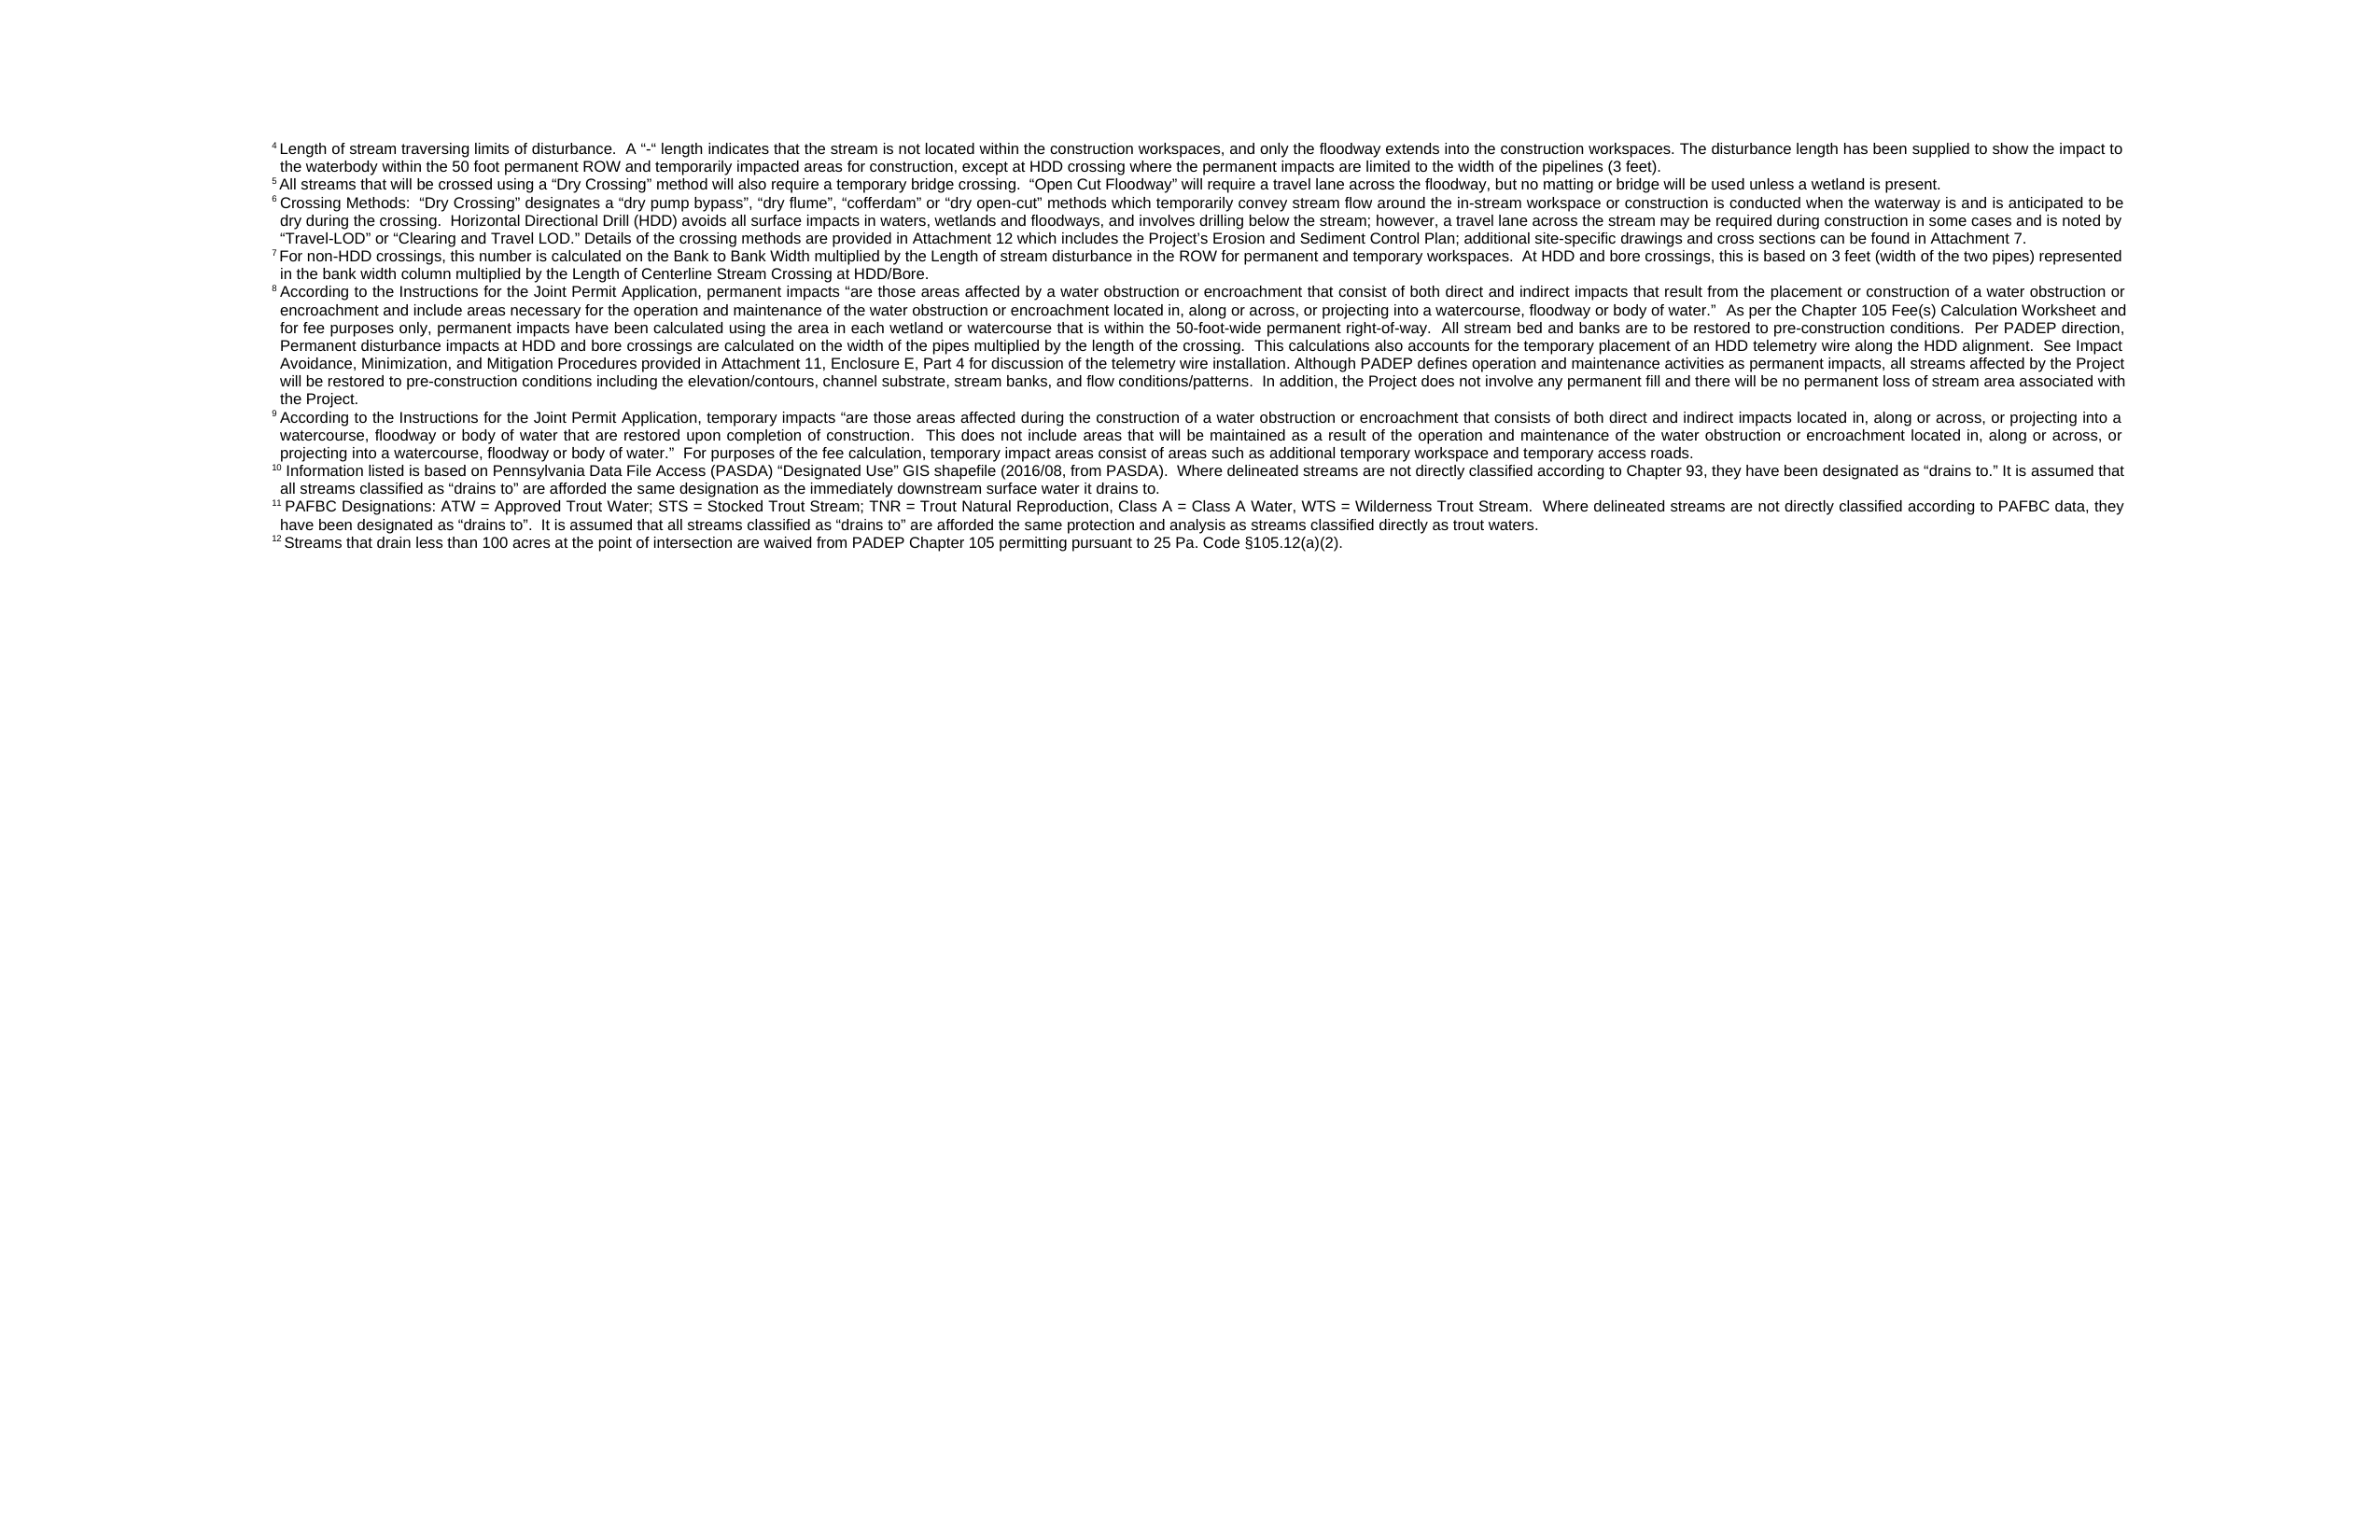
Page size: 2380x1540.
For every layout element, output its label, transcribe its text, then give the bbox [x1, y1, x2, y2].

text 8 According to the Instructions for the Joint Permit Application, permanent impacts “are those areas affected by a water obstruction or encroachment that consist of both direct and indirect impacts that result from the placement or construction of a water obstruction or encroachment and include areas necessary for the operation and maintenance of the water obstruction or encroachment located in, along or across, or projecting into a watercourse, floodway or body of water.” As per the Chapter 105 Fee(s) Calculation Worksheet and for fee purposes only, permanent impacts have been calculated using the area in each wetland or watercourse that is within the 50-foot-wide permanent right-of-way. All stream bed and banks are to be restored to pre-construction conditions. Per PADEP direction, Permanent disturbance impacts at HDD and bore crossings are calculated on the width of the pipes multiplied by the length of the crossing. This calculations also accounts for the temporary placement of an HDD telemetry wire along the HDD alignment. See Impact Avoidance, Minimization, and Mitigation Procedures provided in Attachment 11, Enclosure E, Part 4 for discussion of the telemetry wire installation. Although PADEP defines operation and maintenance activities as permanent impacts, all streams affected by the Project will be restored to pre-construction conditions including the elevation/contours, channel substrate, stream banks, and flow conditions/patterns. In addition, the Project does not involve any permanent fill and there will be no permanent loss of stream area associated with the Project. [272, 283, 2126, 408]
text 7 For non-HDD crossings, this number is calculated on the Bank to Bank Width multiplied by the Length of stream disturbance in the ROW for permanent and temporary workspaces. At HDD and bore crossings, this is based on 3 feet (width of the two pipes) represented in the bank width column multiplied by the Length of Centerline Stream Crossing at HDD/Bore. [272, 247, 2126, 283]
text 5 All streams that will be crossed using a “Dry Crossing” method will also require a temporary bridge crossing. “Open Cut Floodway” will require a travel lane across the floodway, but no matting or bridge will be used unless a wetland is present. [272, 175, 2126, 193]
text 12 Streams that drain less than 100 acres at the point of intersection are waived from PADEP Chapter 105 permitting pursuant to 25 Pa. Code §105.12(a)(2). [272, 534, 2126, 552]
text 11 PAFBC Designations: ATW = Approved Trout Water; STS = Stocked Trout Stream; TNR = Trout Natural Reproduction, Class A = Class A Water, WTS = Wilderness Trout Stream. Where delineated streams are not directly classified according to PAFBC data, they have been designated as “drains to”. It is assumed that all streams classified as “drains to” are afforded the same protection and analysis as streams classified directly as trout waters. [272, 497, 2126, 534]
text 4 Length of stream traversing limits of disturbance. A “-“ length indicates that the stream is not located within the construction workspaces, and only the floodway extends into the construction workspaces. The disturbance length has been supplied to show the impact to the waterbody within the 50 foot permanent ROW and temporarily impacted areas for construction, except at HDD crossing where the permanent impacts are limited to the width of the pipelines (3 feet). [272, 140, 2126, 175]
text 9 According to the Instructions for the Joint Permit Application, temporary impacts “are those areas affected during the construction of a water obstruction or encroachment that consists of both direct and indirect impacts located in, along or across, or projecting into a watercourse, floodway or body of water that are restored upon completion of construction. This does not include areas that will be maintained as a result of the operation and maintenance of the water obstruction or encroachment located in, along or across, or projecting into a watercourse, floodway or body of water.” For purposes of the fee calculation, temporary impact areas consist of areas such as additional temporary workspace and temporary access roads. [272, 408, 2126, 462]
text 10 Information listed is based on Pennsylvania Data File Access (PASDA) “Designated Use” GIS shapefile (2016/08, from PASDA). Where delineated streams are not directly classified according to Chapter 93, they have been designated as “drains to.” It is assumed that all streams classified as “drains to” are afforded the same designation as the immediately downstream surface water it drains to. [272, 462, 2126, 497]
text 6 Crossing Methods: “Dry Crossing” designates a “dry pump bypass”, “dry flume”, “cofferdam” or “dry open-cut” methods which temporarily convey stream flow around the in-stream workspace or construction is conducted when the waterway is and is anticipated to be dry during the crossing. Horizontal Directional Drill (HDD) avoids all surface impacts in waters, wetlands and floodways, and involves drilling below the stream; however, a travel lane across the stream may be required during construction in some cases and is noted by “Travel-LOD” or “Clearing and Travel LOD.” Details of the crossing methods are provided in Attachment 12 which includes the Project’s Erosion and Sediment Control Plan; additional site-specific drawings and cross sections can be found in Attachment 7. [272, 193, 2126, 247]
